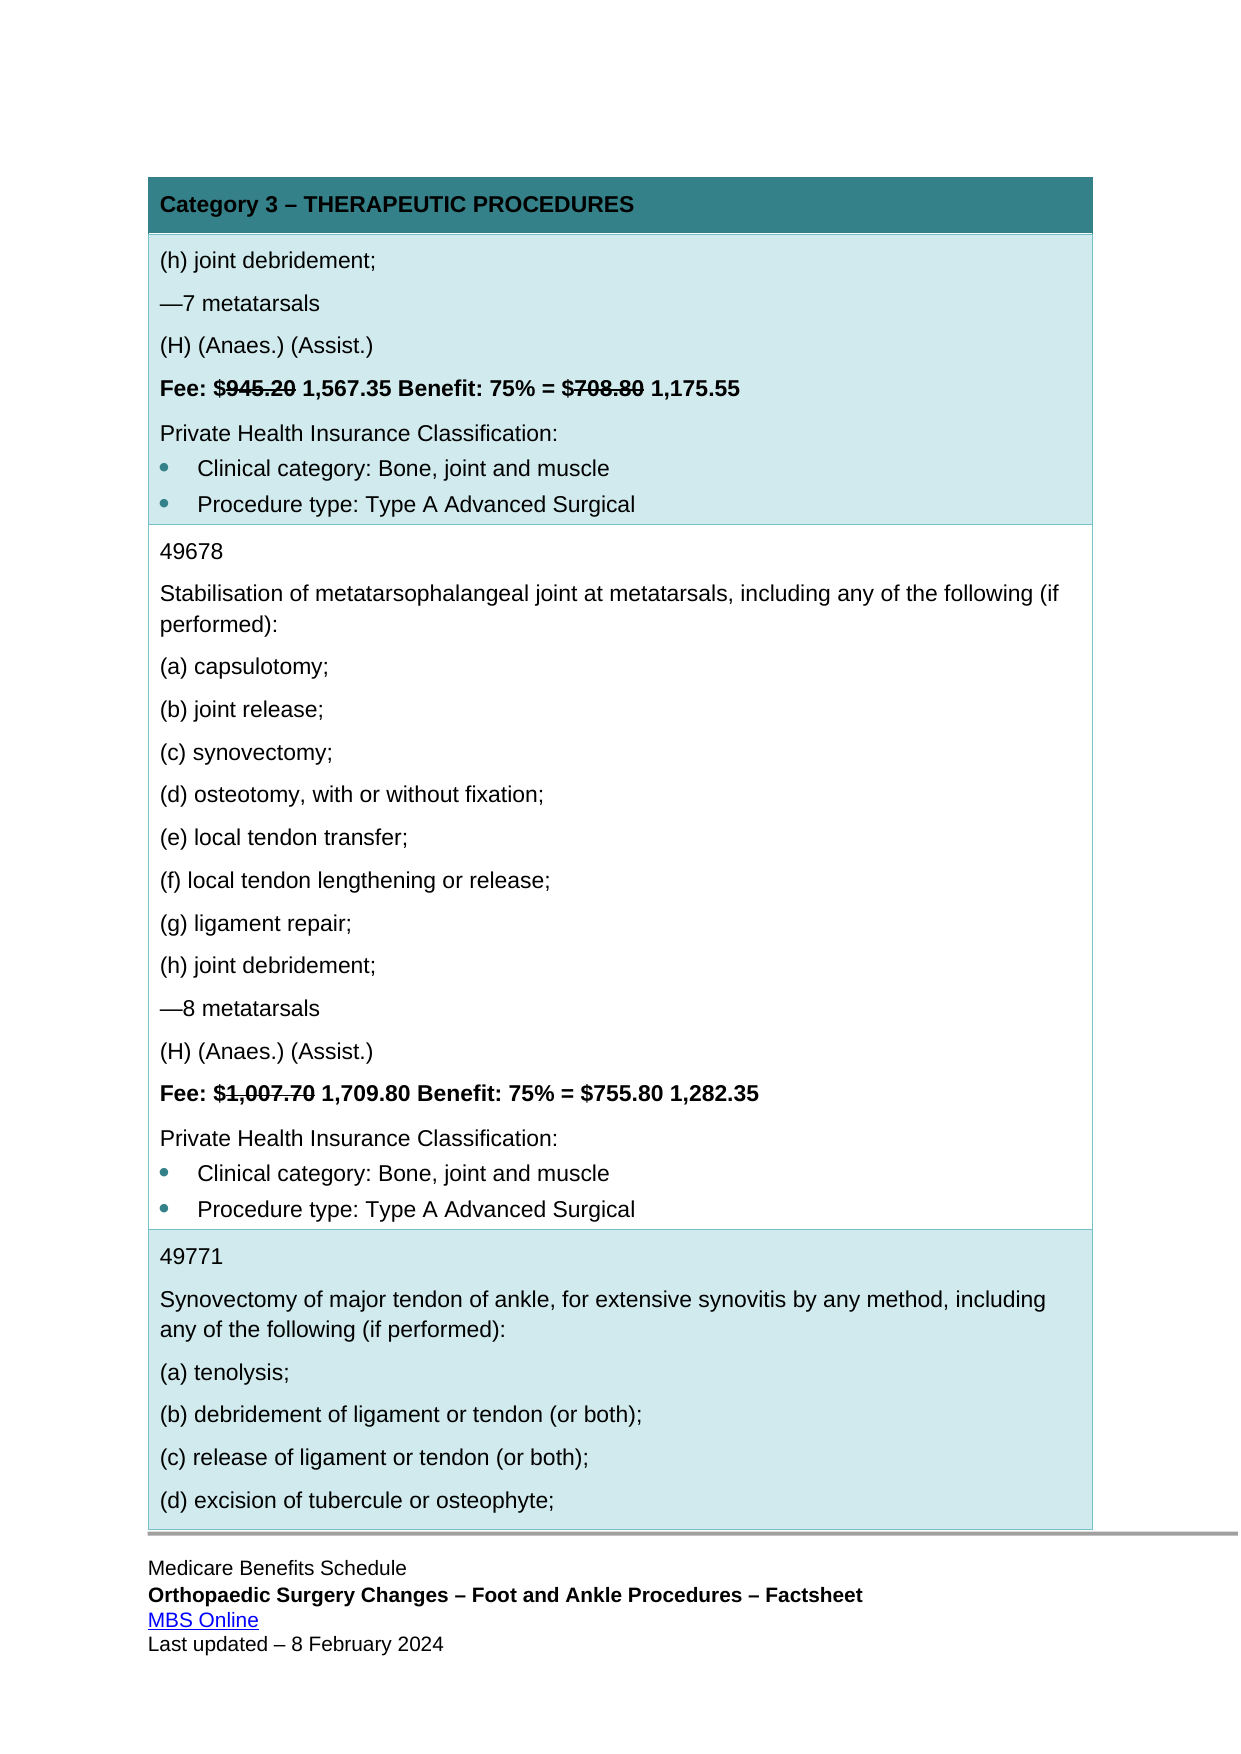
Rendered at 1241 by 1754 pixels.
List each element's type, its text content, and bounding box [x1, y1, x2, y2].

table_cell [149, 235, 1092, 524]
table_cell 49678 Stabilisation of metatarsophalangeal joint at metatarsals, including any of the following (if performed): (a) capsulotomy; (b) joint release; (c) synovectomy; (d) osteotomy, with or without fixation; (e) local tendon transfer; (f) local tendon lengthening or release; (g) ligament repair; (h) joint debridement; —8 metatarsals (H) (Anaes.) (Assist.) Fee: $1,007.70 1,709.80 Benefit: 75% = $755.80 1,282.35 Private Health Insurance Classification: Clinical category: Bone, joint and muscle Procedure type: Type A Advanced Surgical [149, 525, 1092, 1229]
table_header Category 3 – THERAPEUTIC PROCEDURES [149, 178, 1092, 233]
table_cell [149, 1230, 1092, 1529]
